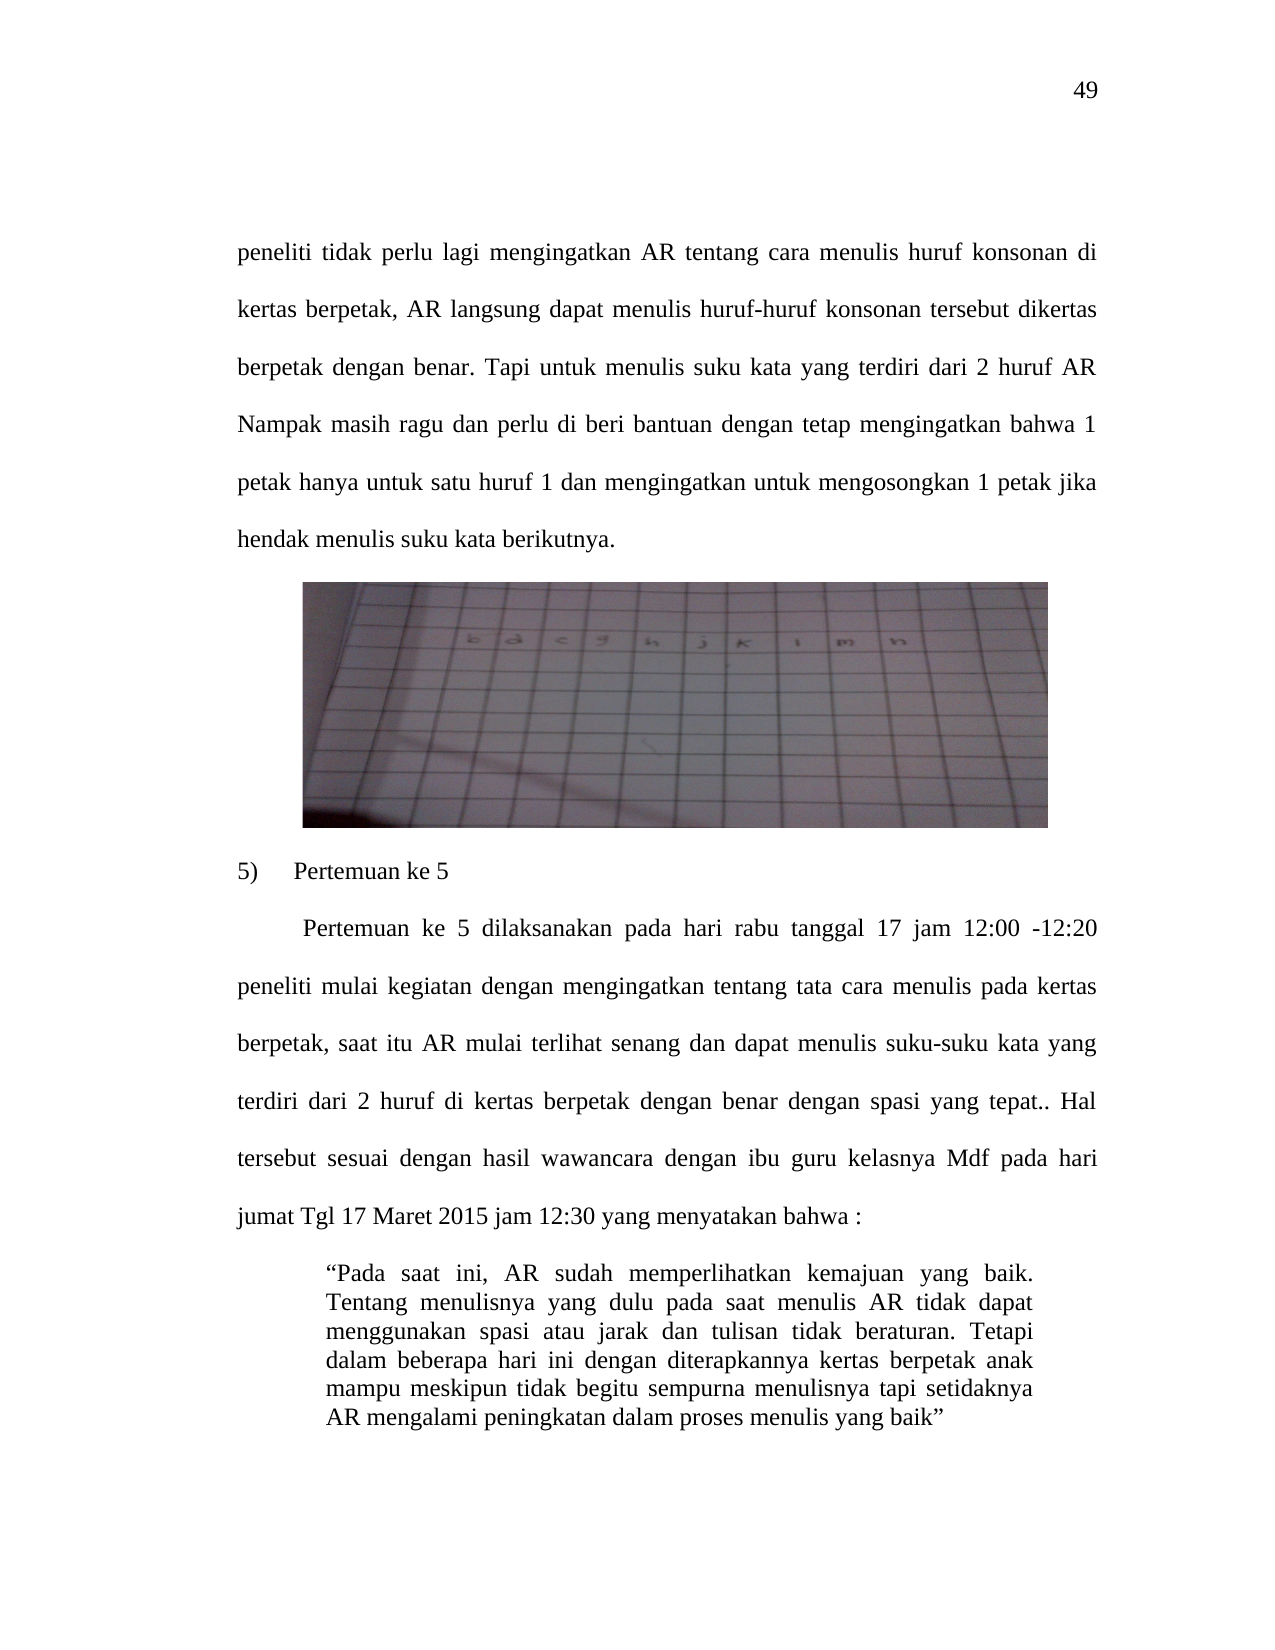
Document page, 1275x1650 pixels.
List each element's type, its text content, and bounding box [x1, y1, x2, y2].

text Pertemuan ke 5 dilaksanakan pada hari rabu tanggal 17 jam 12:00 -12:20 peneliti mulai kegiatan dengan mengingatkan tentang tata cara menulis pada kertas berpetak, saat itu AR mulai terlihat senang dan dapat menulis suku-suku kata yang terdiri dari 2 huruf di kertas berpetak dengan benar dengan spasi yang tepat.. Hal tersebut sesuai dengan hasil wawancara dengan ibu guru kelasnya Mdf pada hari jumat Tgl 17 Maret 2015 jam 12:30 yang menyatakan bahwa : [237, 913, 1098, 1230]
list Pertemuan ke 5 [237, 856, 1098, 885]
picture [302, 582, 1048, 828]
text “Pada saat ini, AR sudah memperlihatkan kemajuan yang baik. Tentang menulisnya yang dulu pada saat menulis AR tidak dapat menggunakan spasi atau jarak dan tulisan tidak beraturan. Tetapi dalam beberapa hari ini dengan diterapkannya kertas berpetak anak mampu meskipun tidak begitu sempurna menulisnya tapi setidaknya AR mengalami peningkatan dalam proses menulis yang baik” [326, 1258, 1034, 1431]
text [237, 237, 1098, 553]
